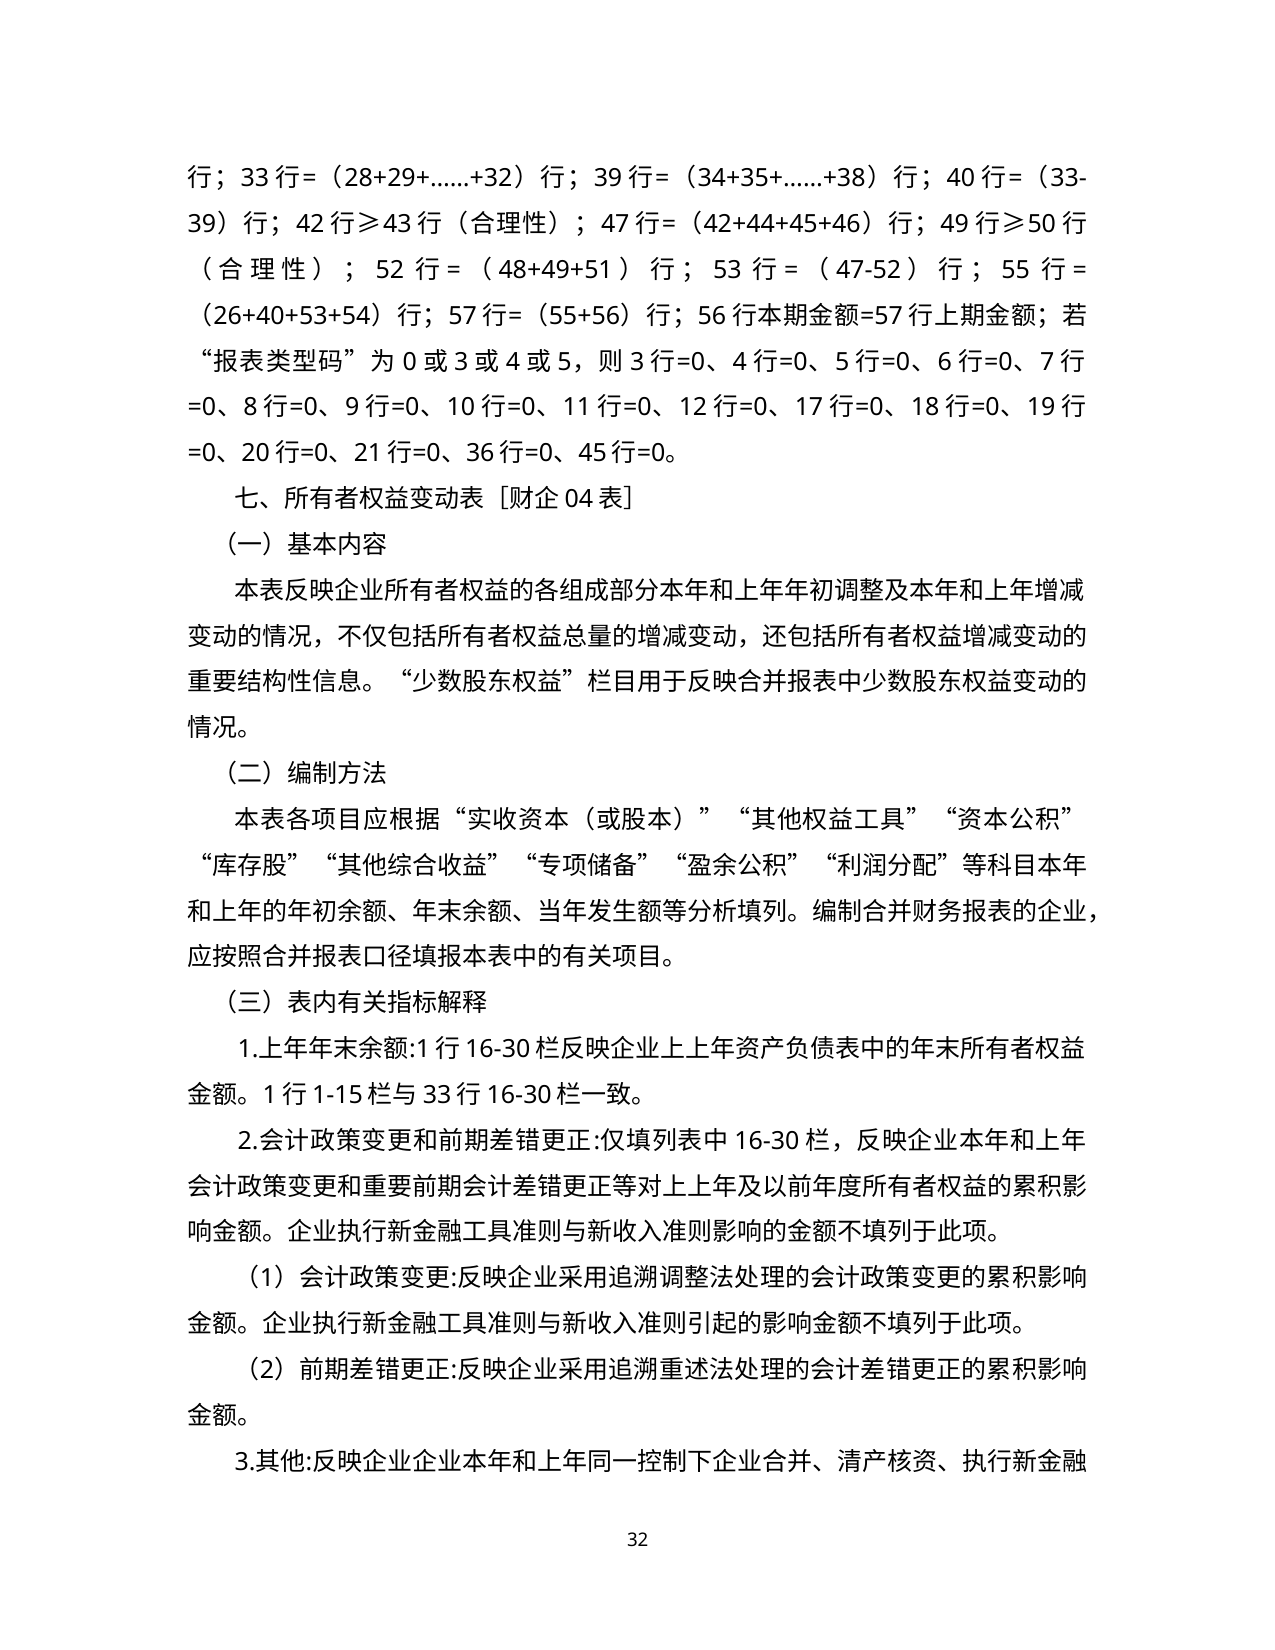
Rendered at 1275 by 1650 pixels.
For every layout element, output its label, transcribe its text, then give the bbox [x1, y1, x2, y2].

text 七、所有者权益变动表［财企04表］ [187, 471, 1087, 517]
text （三）表内有关指标解释 [187, 975, 1087, 1021]
text 2.会计政策变更和前期差错更正:仅填列表中16-30栏，反映企业本年和上年会计政策变更和重要前期会计差错更正等对上上年及以前年度所有者权益的累积影响金额。企业执行新金融工具准则与新收入准则影响的金额不填列于此项。 [187, 1112, 1087, 1250]
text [187, 150, 1087, 471]
text （二）编制方法 [187, 746, 1087, 792]
text 1.上年年末余额:1行16-30栏反映企业上上年资产负债表中的年末所有者权益金额。1行1-15栏与33行16-30栏一致。 [187, 1021, 1087, 1112]
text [187, 1433, 1087, 1479]
text （一）基本内容 [187, 517, 1087, 562]
text 本表反映企业所有者权益的各组成部分本年和上年年初调整及本年和上年增减变动的情况，不仅包括所有者权益总量的增减变动，还包括所有者权益增减变动的重要结构性信息。“少数股东权益”栏目用于反映合并报表中少数股东权益变动的情况。 [187, 562, 1087, 746]
text （1）会计政策变更:反映企业采用追溯调整法处理的会计政策变更的累积影响金额。企业执行新金融工具准则与新收入准则引起的影响金额不填列于此项。 [187, 1250, 1087, 1342]
text 本表各项目应根据“实收资本（或股本）”“其他权益工具”“资本公积”“库存股”“其他综合收益”“专项储备”“盈余公积”“利润分配”等科目本年和上年的年初余额、年末余额、当年发生额等分析填列。编制合并财务报表的企业，应按照合并报表口径填报本表中的有关项目。 [187, 792, 1087, 975]
text （2）前期差错更正:反映企业采用追溯重述法处理的会计差错更正的累积影响金额。 [187, 1342, 1087, 1433]
